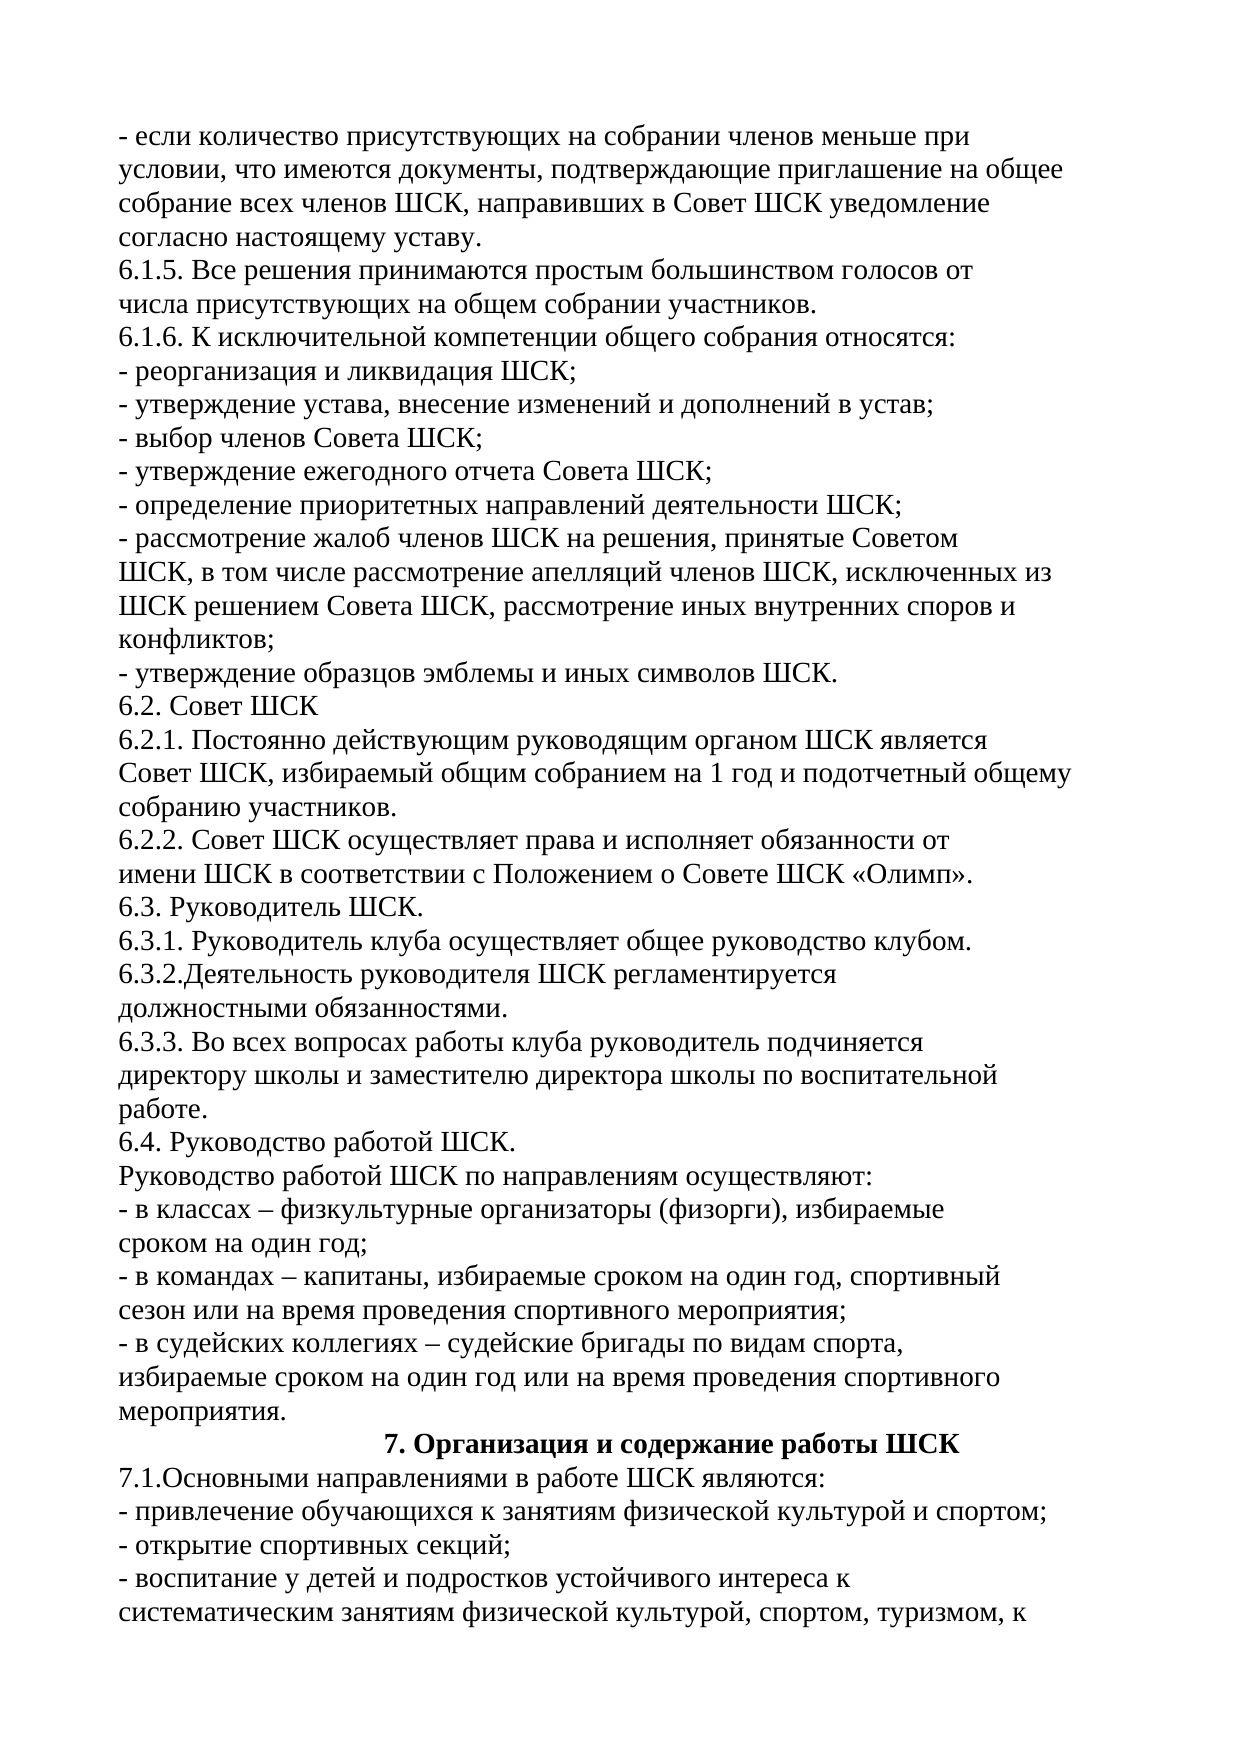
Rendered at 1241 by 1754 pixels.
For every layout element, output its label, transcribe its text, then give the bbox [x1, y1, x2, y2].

text - в судейских коллегиях – судейские бригады по видам спорта, [118, 1326, 1226, 1359]
text числа присутствующих на общем собрании участников. [118, 286, 1226, 319]
text 6.3.3. Во всех вопросах работы клуба руководитель подчиняется [118, 1024, 1226, 1057]
text 6.1.6. К исключительной компетенции общего собрания относятся: [118, 319, 1226, 353]
text 6.4. Руководство работой ШСК. [118, 1124, 1226, 1158]
text работе. [118, 1091, 1226, 1124]
text 7. Организация и содержание работы ШСК [118, 1426, 1226, 1460]
text - реорганизация и ликвидация ШСК; [118, 353, 1226, 386]
text конфликтов; [118, 621, 1226, 655]
text - выбор членов Совета ШСК; [118, 420, 1226, 453]
text 6.2.1. Постоянно действующим руководящим органом ШСК является [118, 722, 1226, 755]
text директору школы и заместителю директора школы по воспитательной [118, 1057, 1226, 1091]
text ШСК решением Совета ШСК, рассмотрение иных внутренних споров и [118, 588, 1226, 621]
text систематическим занятиям физической культурой, спортом, туризмом, к [118, 1594, 1226, 1627]
text имени ШСК в соответствии с Положением о Совете ШСК «Олимп». [118, 856, 1226, 889]
text - привлечение обучающихся к занятиям физической культурой и спортом; [118, 1493, 1226, 1527]
text - утверждение образцов эмблемы и иных символов ШСК. [118, 655, 1226, 688]
text сроком на один год; [118, 1225, 1226, 1258]
text - рассмотрение жалоб членов ШСК на решения, принятые Советом [118, 521, 1226, 554]
text избираемые сроком на один год или на время проведения спортивного [118, 1359, 1226, 1393]
text - в классах – физкультурные организаторы (физорги), избираемые [118, 1191, 1226, 1225]
text - открытие спортивных секций; [118, 1527, 1226, 1560]
text - воспитание у детей и подростков устойчивого интереса к [118, 1560, 1226, 1594]
text 6.2. Совет ШСК [118, 688, 1226, 722]
text собрание всех членов ШСК, направивших в Совет ШСК уведомление [118, 185, 1226, 219]
text 6.3. Руководитель ШСК. [118, 889, 1226, 923]
text сезон или на время проведения спортивного мероприятия; [118, 1292, 1226, 1326]
text собранию участников. [118, 789, 1226, 822]
text - в командах – капитаны, избираемые сроком на один год, спортивный [118, 1258, 1226, 1292]
text Руководство работой ШСК по направлениям осуществляют: [118, 1158, 1226, 1191]
text - если количество присутствующих на собрании членов меньше при [118, 118, 1226, 152]
text согласно настоящему уставу. [118, 219, 1226, 252]
text условии, что имеются документы, подтверждающие приглашение на общее [118, 152, 1226, 185]
text 7.1.Основными направлениями в работе ШСК являются: [118, 1460, 1226, 1493]
text - определение приоритетных направлений деятельности ШСК; [118, 487, 1226, 521]
text 6.3.2.Деятельность руководителя ШСК регламентируется [118, 957, 1226, 990]
text должностными обязанностями. [118, 990, 1226, 1024]
text - утверждение устава, внесение изменений и дополнений в устав; [118, 386, 1226, 420]
text ШСК, в том числе рассмотрение апелляций членов ШСК, исключенных из [118, 554, 1226, 588]
text - утверждение ежегодного отчета Совета ШСК; [118, 453, 1226, 487]
text 6.3.1. Руководитель клуба осуществляет общее руководство клубом. [118, 923, 1226, 957]
text 6.1.5. Все решения принимаются простым большинством голосов от [118, 252, 1226, 286]
text Совет ШСК, избираемый общим собранием на 1 год и подотчетный общему [118, 755, 1226, 789]
text 6.2.2. Совет ШСК осуществляет права и исполняет обязанности от [118, 822, 1226, 856]
text мероприятия. [118, 1393, 1226, 1426]
